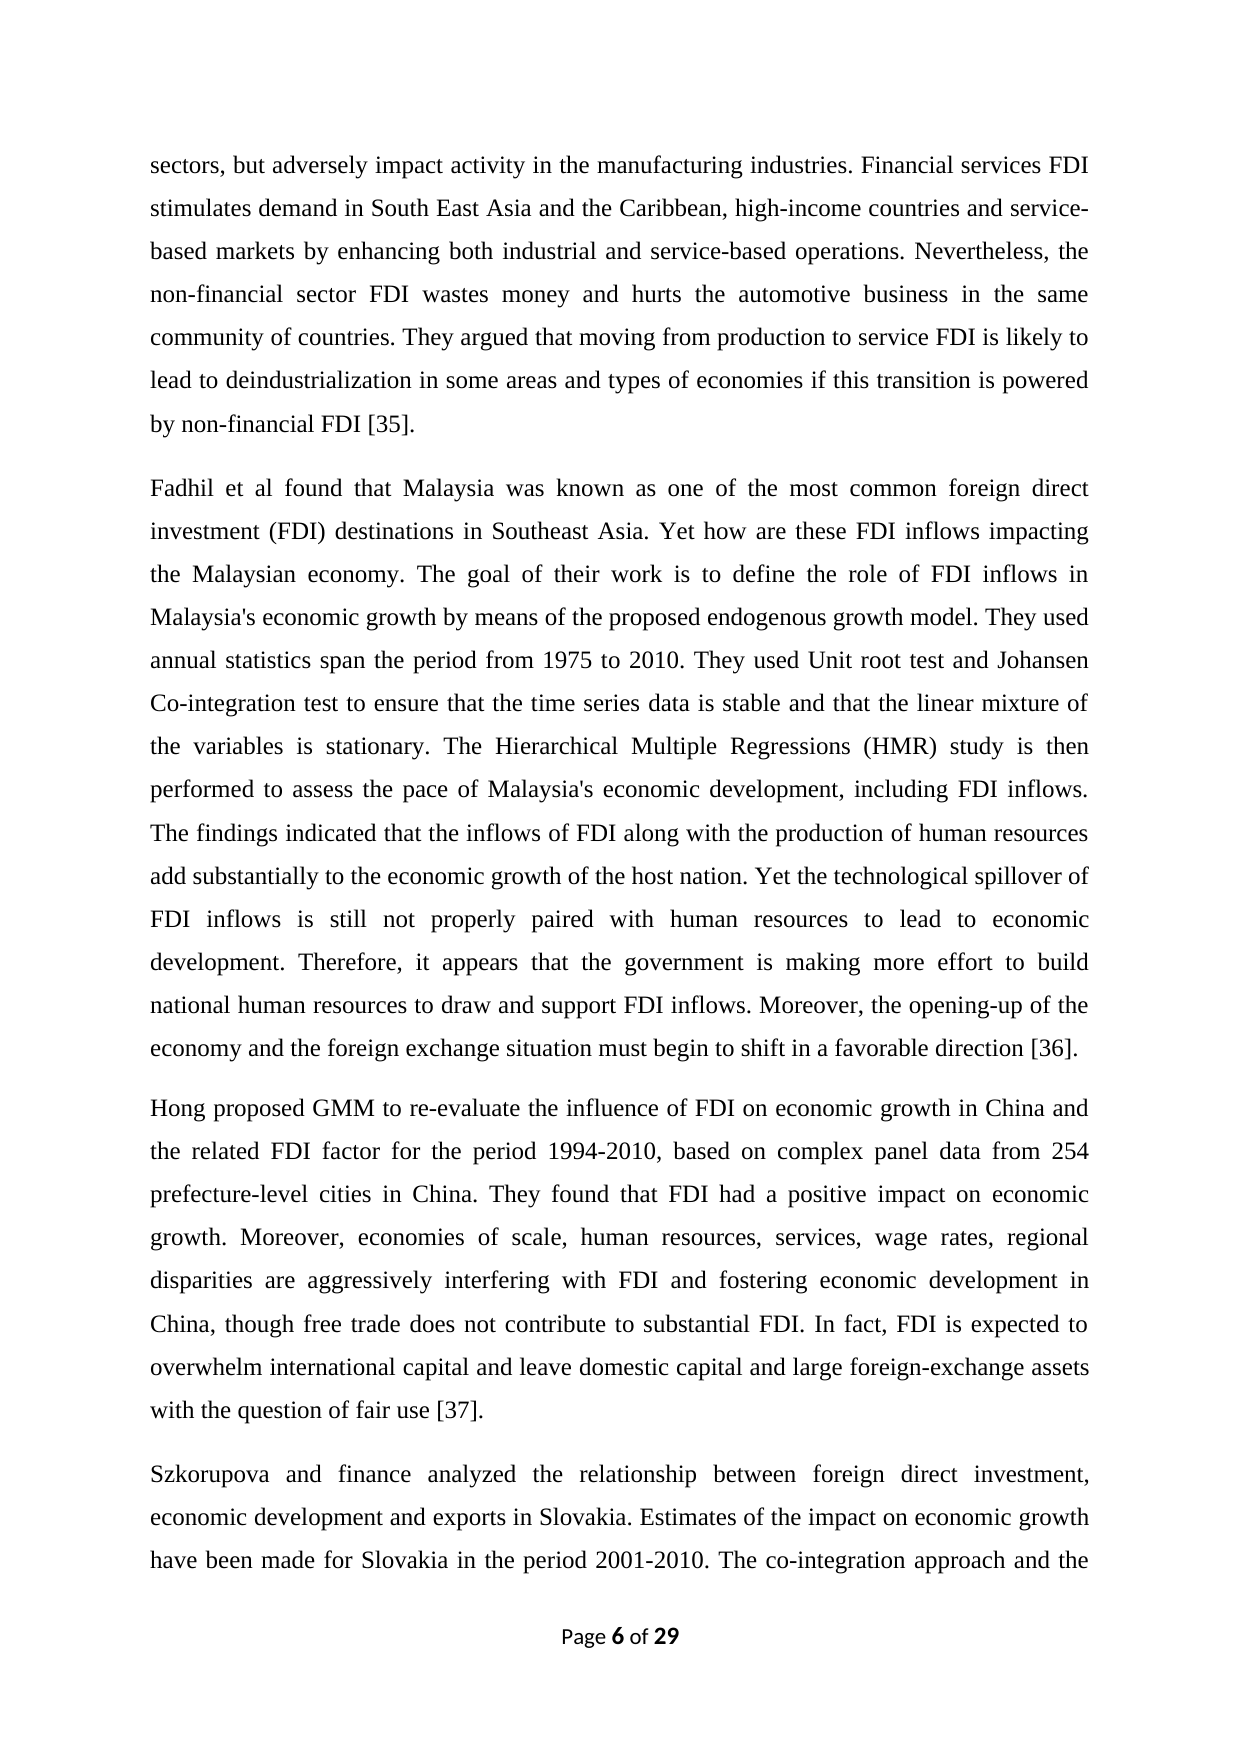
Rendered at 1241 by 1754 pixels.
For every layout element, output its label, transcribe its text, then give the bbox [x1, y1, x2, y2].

text Hong proposed GMM to re-evaluate the influence of FDI on economic growth in China and the related FDI factor for the period 1994-2010, based on complex panel data from 254 prefecture-level cities in China. They found that FDI had a positive impact on economic growth. Moreover, economies of scale, human resources, services, wage rates, regional disparities are aggressively interfering with FDI and fostering economic development in China, though free trade does not contribute to substantial FDI. In fact, FDI is expected to overwhelm international capital and leave domestic capital and large foreign-exchange assets with the question of fair use [37]. [150, 1093, 1090, 1424]
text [150, 1459, 1090, 1574]
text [150, 150, 1090, 437]
text Fadhil et al found that Malaysia was known as one of the most common foreign direct investment (FDI) destinations in Southeast Asia. Yet how are these FDI inflows impacting the Malaysian economy. The goal of their work is to define the role of FDI inflows in Malaysia's economic growth by means of the proposed endogenous growth model. They used annual statistics span the period from 1975 to 2010. They used Unit root test and Johansen Co-integration test to ensure that the time series data is stable and that the linear mixture of the variables is stationary. The Hierarchical Multiple Regressions (HMR) study is then performed to assess the pace of Malaysia's economic development, including FDI inflows. The findings indicated that the inflows of FDI along with the production of human resources add substantially to the economic growth of the host nation. Yet the technological spillover of FDI inflows is still not properly paired with human resources to lead to economic development. Therefore, it appears that the government is making more effort to build national human resources to draw and support FDI inflows. Moreover, the opening-up of the economy and the foreign exchange situation must begin to shift in a favorable direction [36]. [150, 473, 1090, 1062]
